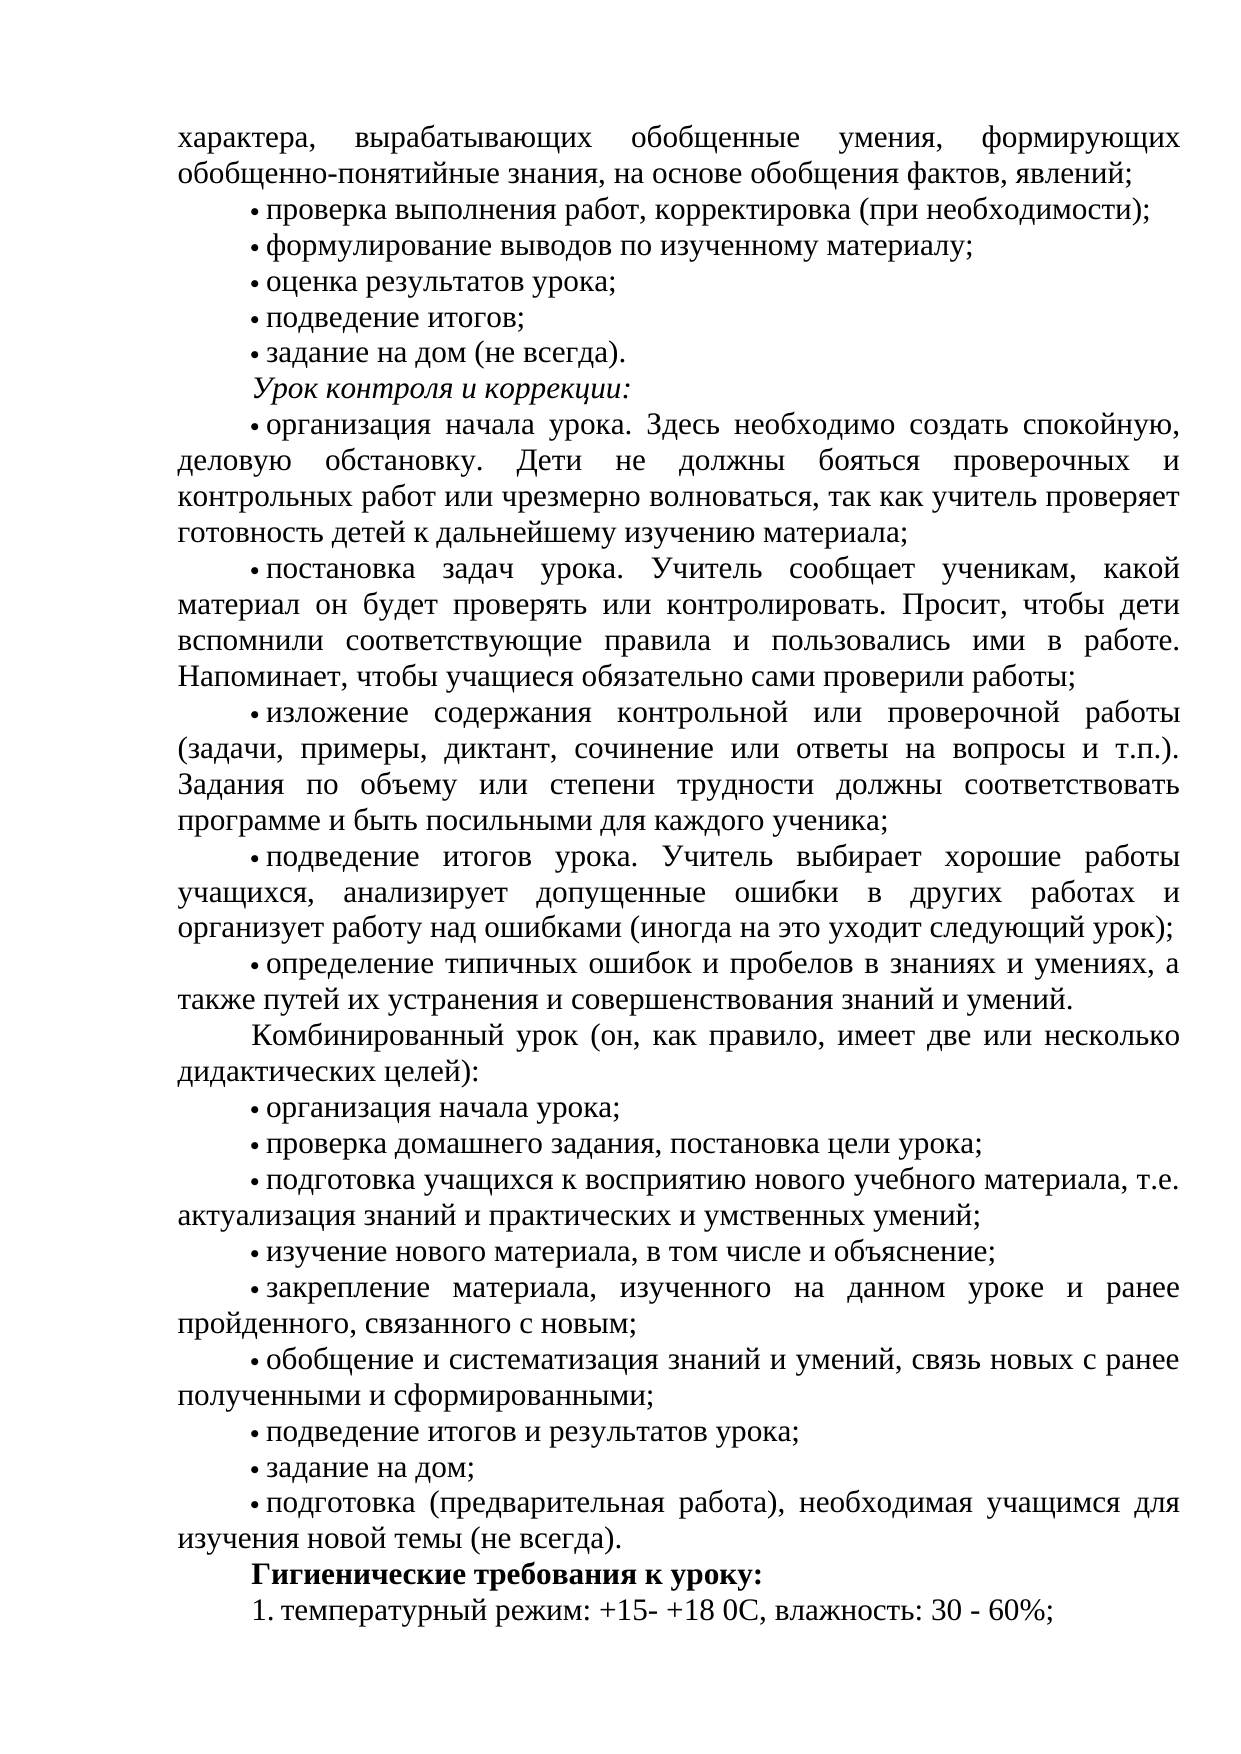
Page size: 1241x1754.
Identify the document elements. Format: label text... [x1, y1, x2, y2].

list подведение итогов; [177, 298, 1181, 334]
list температурный режим: +15- +18 0С, влажность: 30 - 60%; [177, 1592, 1181, 1627]
list определение типичных ошибок и пробелов в знаниях и умениях, а также путей их устранения и совершенствования знаний и умений. [177, 945, 1181, 1017]
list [177, 118, 1181, 190]
list подведение итогов и результатов урока; [177, 1412, 1181, 1448]
list подведение итогов урока. Учитель выбирает хорошие работы учащихся, анализирует допущенные ошибки в других работах и организует работу над ошибками (иногда на это уходит следующий урок); [177, 837, 1181, 945]
list задание на дом (не всегда). [177, 334, 1181, 370]
list закрепление материала, изученного на данном уроке и ранее пройденного, связанного с новым; [177, 1268, 1181, 1340]
list задание на дом; [177, 1448, 1181, 1484]
text Гигиенические требования к уроку: [177, 1556, 1181, 1592]
list постановка задач урока. Учитель сообщает ученикам, какой материал он будет проверять или контролировать. Просит, чтобы дети вспомнили соответствующие правила и пользовались ими в работе. Напоминает, чтобы учащиеся обязательно сами проверили работы; [177, 549, 1181, 693]
list изучение нового материала, в том числе и объяснение; [177, 1232, 1181, 1268]
list изложение содержания контрольной или проверочной работы (задачи, примеры, диктант, сочинение или ответы на вопросы и т.п.). Задания по объему или степени трудности должны соответствовать программе и быть посильными для каждого ученика; [177, 693, 1181, 837]
list оценка результатов урока; [177, 262, 1181, 298]
list проверка домашнего задания, постановка цели урока; [177, 1124, 1181, 1160]
text Комбинированный урок (он, как правило, имеет две или несколько дидактических целей): [177, 1017, 1181, 1088]
list формулирование выводов по изученному материалу; [177, 226, 1181, 262]
text Урок контроля и коррекции: [177, 370, 1181, 406]
list обобщение и систематизация знаний и умений, связь новых с ранее полученными и сформированными; [177, 1340, 1181, 1412]
list подготовка учащихся к восприятию нового учебного материала, т.е. актуализация знаний и практических и умственных умений; [177, 1160, 1181, 1232]
list подготовка (предварительная работа), необходимая учащимся для изучения новой темы (не всегда). [177, 1484, 1181, 1556]
list организация начала урока. Здесь необходимо создать спокойную, деловую обстановку. Дети не должны бояться проверочных и контрольных работ или чрезмерно волноваться, так как учитель проверяет готовность детей к дальнейшему изучению материала; [177, 406, 1181, 549]
list организация начала урока; [177, 1088, 1181, 1124]
list проверка выполнения работ, корректировка (при необходимости); [177, 190, 1181, 226]
